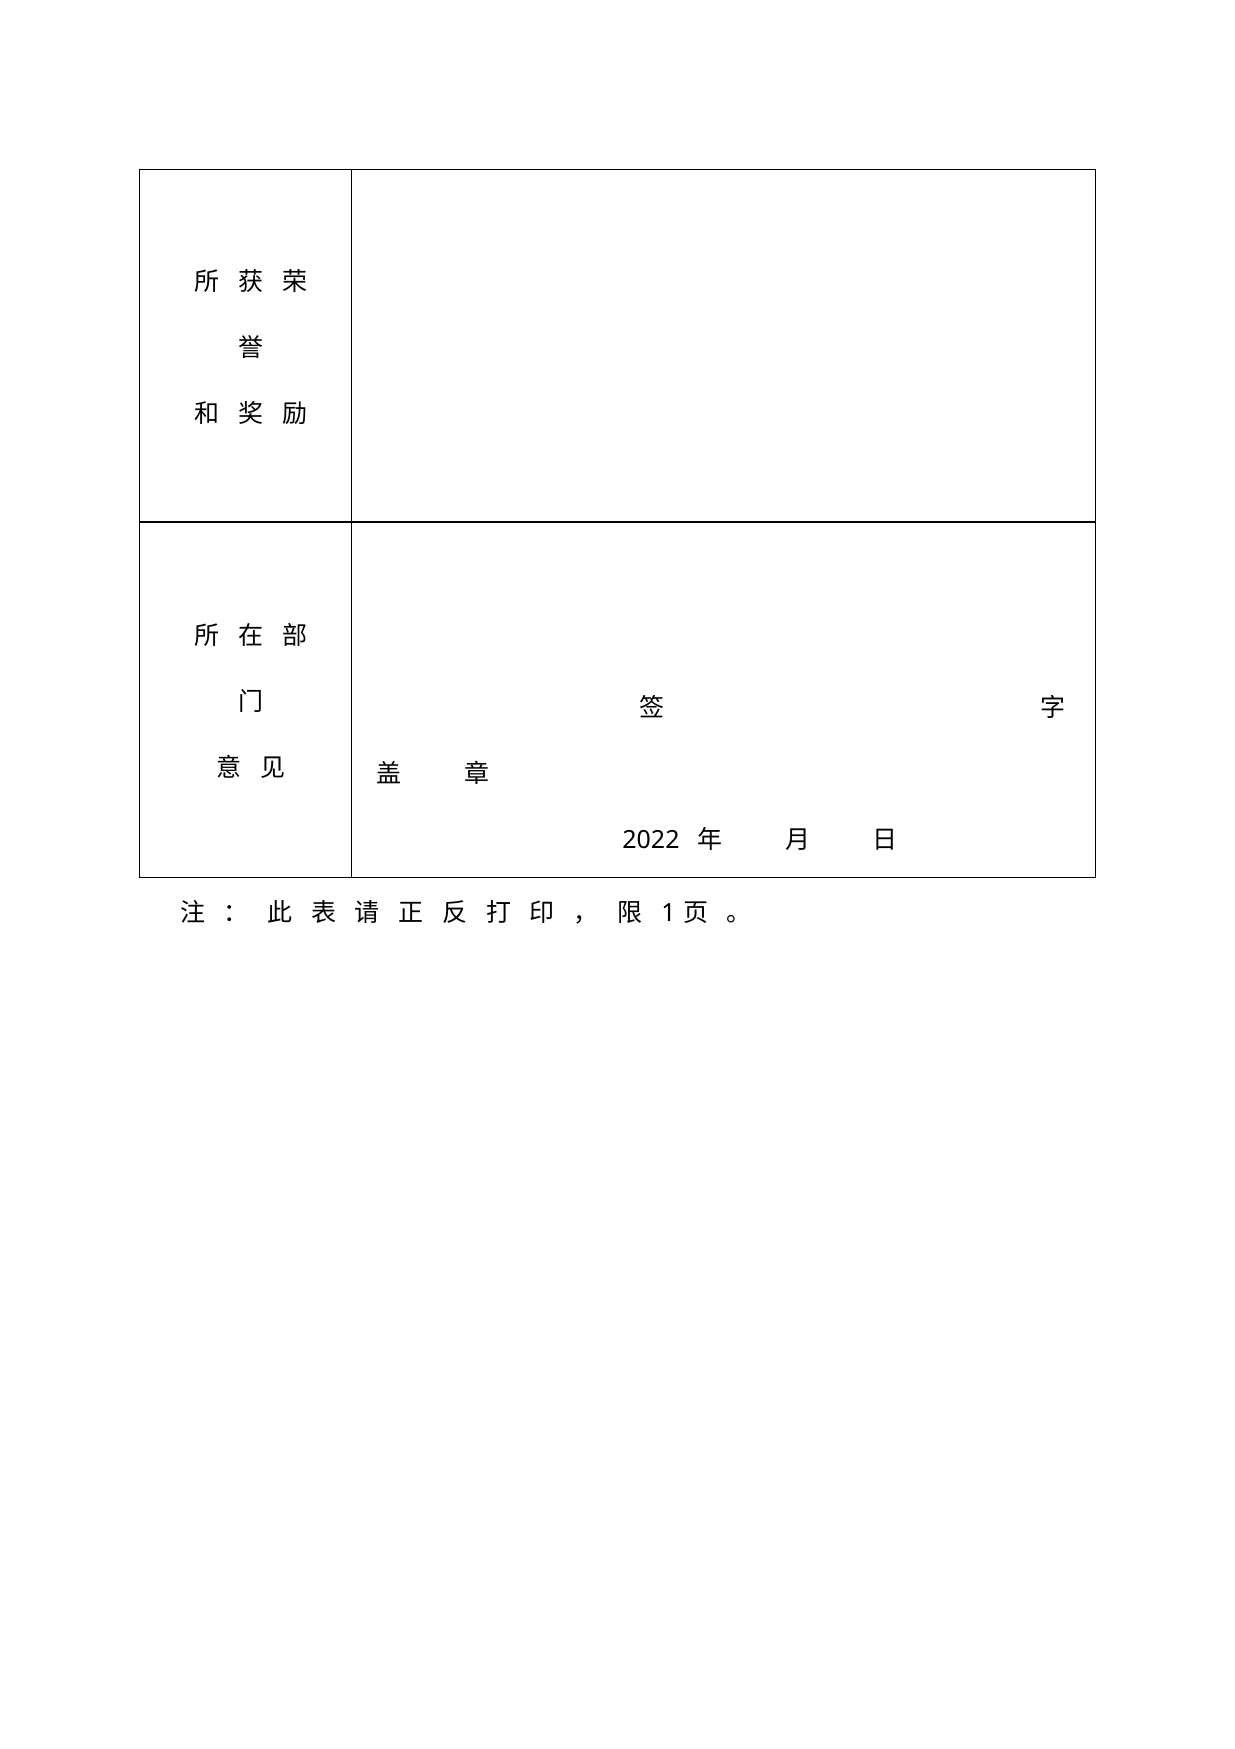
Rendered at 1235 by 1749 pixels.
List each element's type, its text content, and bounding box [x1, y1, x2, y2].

text 注：此表请正反打印，限1页。 [180, 878, 1055, 944]
table_cell 所获荣誉 和奖励 [140, 170, 351, 521]
table_cell 所在部门 意见 [140, 523, 351, 877]
table_cell 签字 盖 章 2022年 月 日 [352, 523, 1095, 877]
table_cell [352, 170, 1095, 521]
